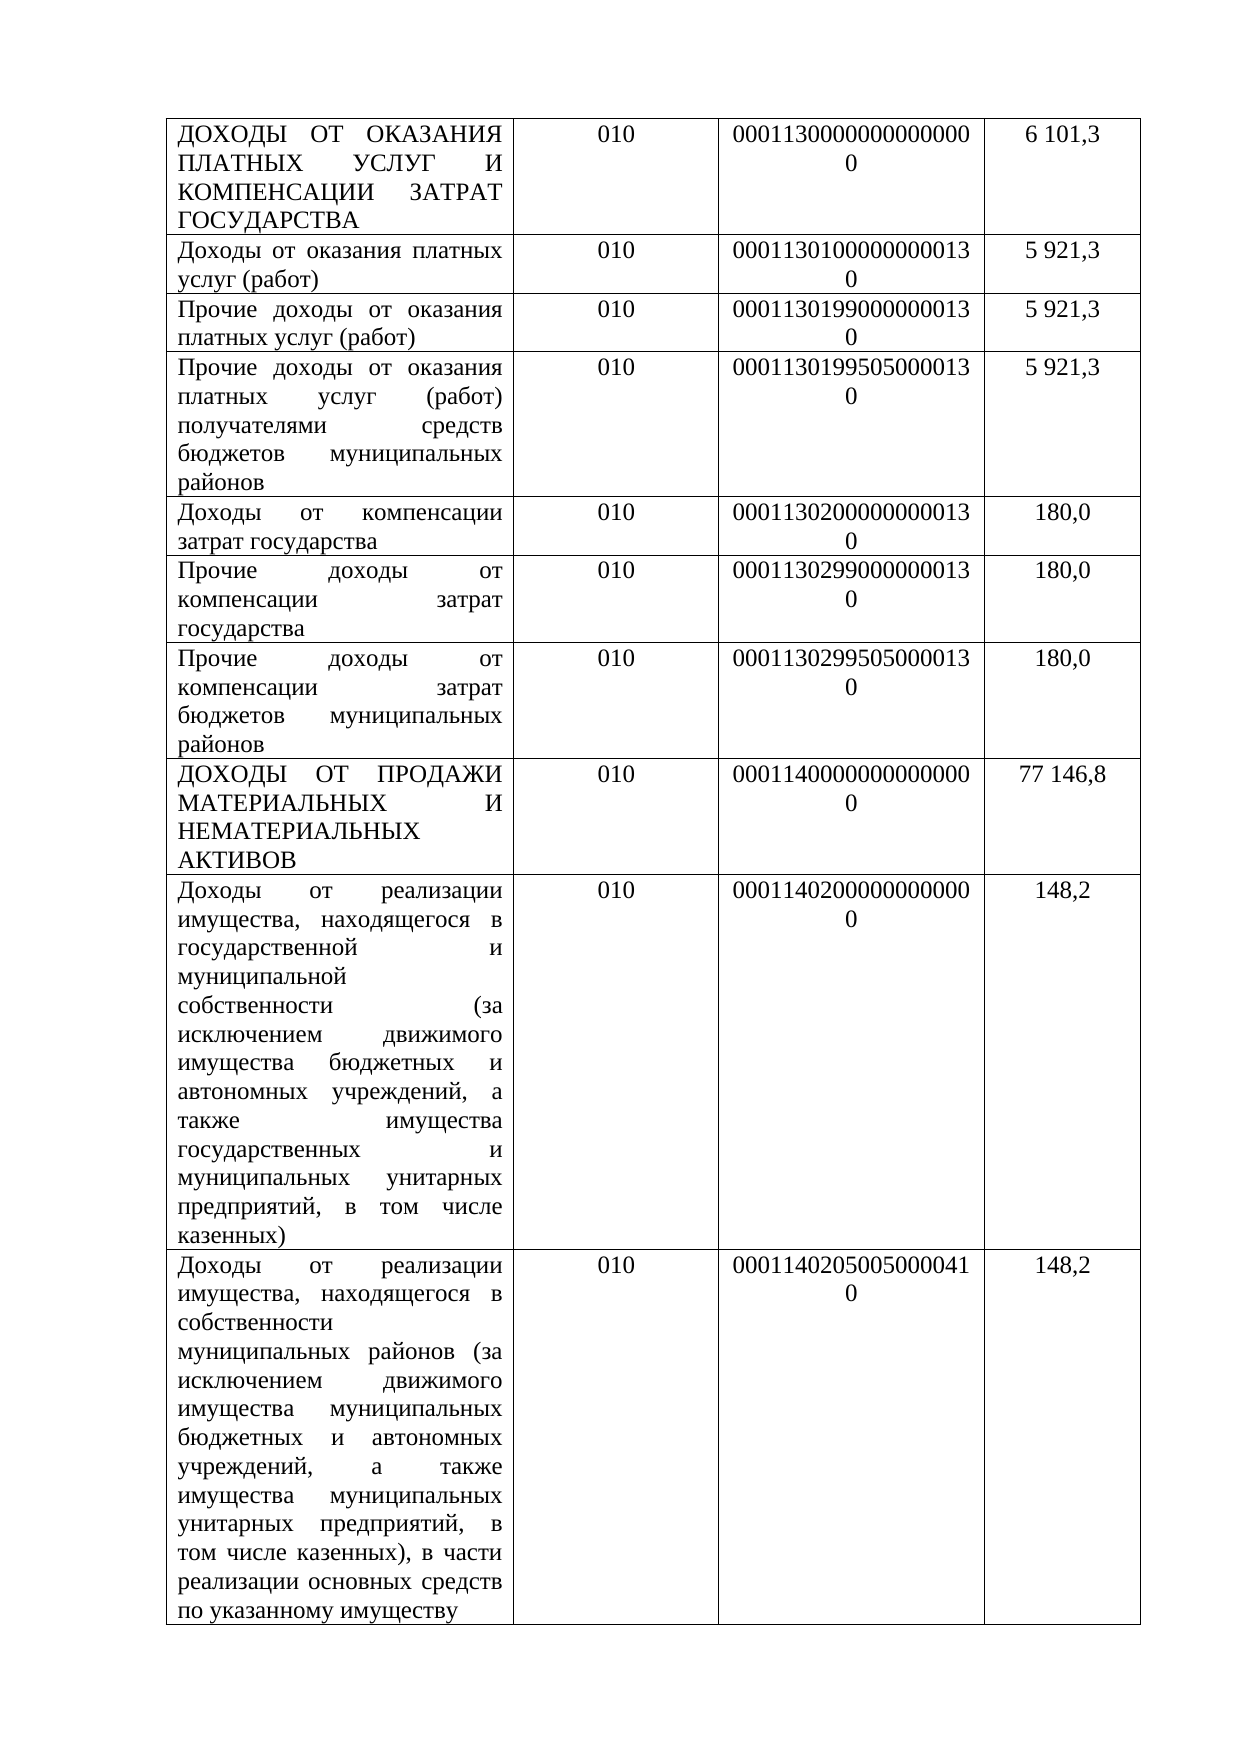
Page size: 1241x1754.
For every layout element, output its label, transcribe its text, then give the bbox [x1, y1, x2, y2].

table_cell ДОХОДЫ ОТ ОКАЗАНИЯ ПЛАТНЫХ УСЛУГ И КОМПЕНСАЦИИ ЗАТРАТ ГОСУДАРСТВА [167, 119, 513, 234]
table_cell Доходы от компенсации затрат государства [167, 497, 513, 554]
table_cell 010 [514, 352, 718, 496]
table_cell 00011301995050000130 [719, 352, 984, 496]
table_cell 00011402000000000000 [719, 875, 984, 1249]
table_cell Прочие доходы от оказания платных услуг (работ) [167, 294, 513, 351]
table_cell 00011300000000000000 [719, 119, 984, 234]
table_cell Прочие доходы от компенсации затрат бюджетов муниципальных районов [167, 643, 513, 758]
table_cell 00011302990000000130 [719, 556, 984, 642]
table_cell Доходы от реализации имущества, находящегося в государственной и муниципальной собственности (за исключением движимого имущества бюджетных и автономных учреждений, а также имущества государственных и муниципальных унитарных предприятий, в том числе казенных) [167, 875, 513, 1249]
table_cell 010 [514, 235, 718, 293]
table_cell 5 921,3 [985, 294, 1140, 351]
table_cell 148,2 [985, 1250, 1140, 1623]
table_cell 77 146,8 [985, 759, 1140, 874]
table_cell 148,2 [985, 875, 1140, 1249]
table_cell 00011302995050000130 [719, 643, 984, 758]
table_cell Прочие доходы от оказания платных услуг (работ) получателями средств бюджетов муниципальных районов [167, 352, 513, 496]
table_cell 010 [514, 497, 718, 554]
table_cell Доходы от оказания платных услуг (работ) [167, 235, 513, 293]
table_cell Доходы от реализации имущества, находящегося в собственности муниципальных районов (за исключением движимого имущества муниципальных бюджетных и автономных учреждений, а также имущества муниципальных унитарных предприятий, в том числе казенных), в части реализации основных средств по указанному имуществу [167, 1250, 513, 1623]
table_cell 010 [514, 556, 718, 642]
table_cell 00011301000000000130 [719, 235, 984, 293]
table_cell 6 101,3 [985, 119, 1140, 234]
table_cell 010 [514, 875, 718, 1249]
table_cell 00011402050050000410 [719, 1250, 984, 1623]
table_cell 010 [514, 759, 718, 874]
table_cell Прочие доходы от компенсации затрат государства [167, 556, 513, 642]
table_cell 00011302000000000130 [719, 497, 984, 554]
table_cell 5 921,3 [985, 352, 1140, 496]
table_cell 010 [514, 294, 718, 351]
table_cell 00011301990000000130 [719, 294, 984, 351]
table_cell 180,0 [985, 556, 1140, 642]
table_cell 180,0 [985, 643, 1140, 758]
table_cell 010 [514, 1250, 718, 1623]
table_cell 00011400000000000000 [719, 759, 984, 874]
table_cell 010 [514, 643, 718, 758]
table_cell 010 [514, 119, 718, 234]
table_cell 5 921,3 [985, 235, 1140, 293]
table_cell ДОХОДЫ ОТ ПРОДАЖИ МАТЕРИАЛЬНЫХ И НЕМАТЕРИАЛЬНЫХ АКТИВОВ [167, 759, 513, 874]
table_cell 180,0 [985, 497, 1140, 554]
